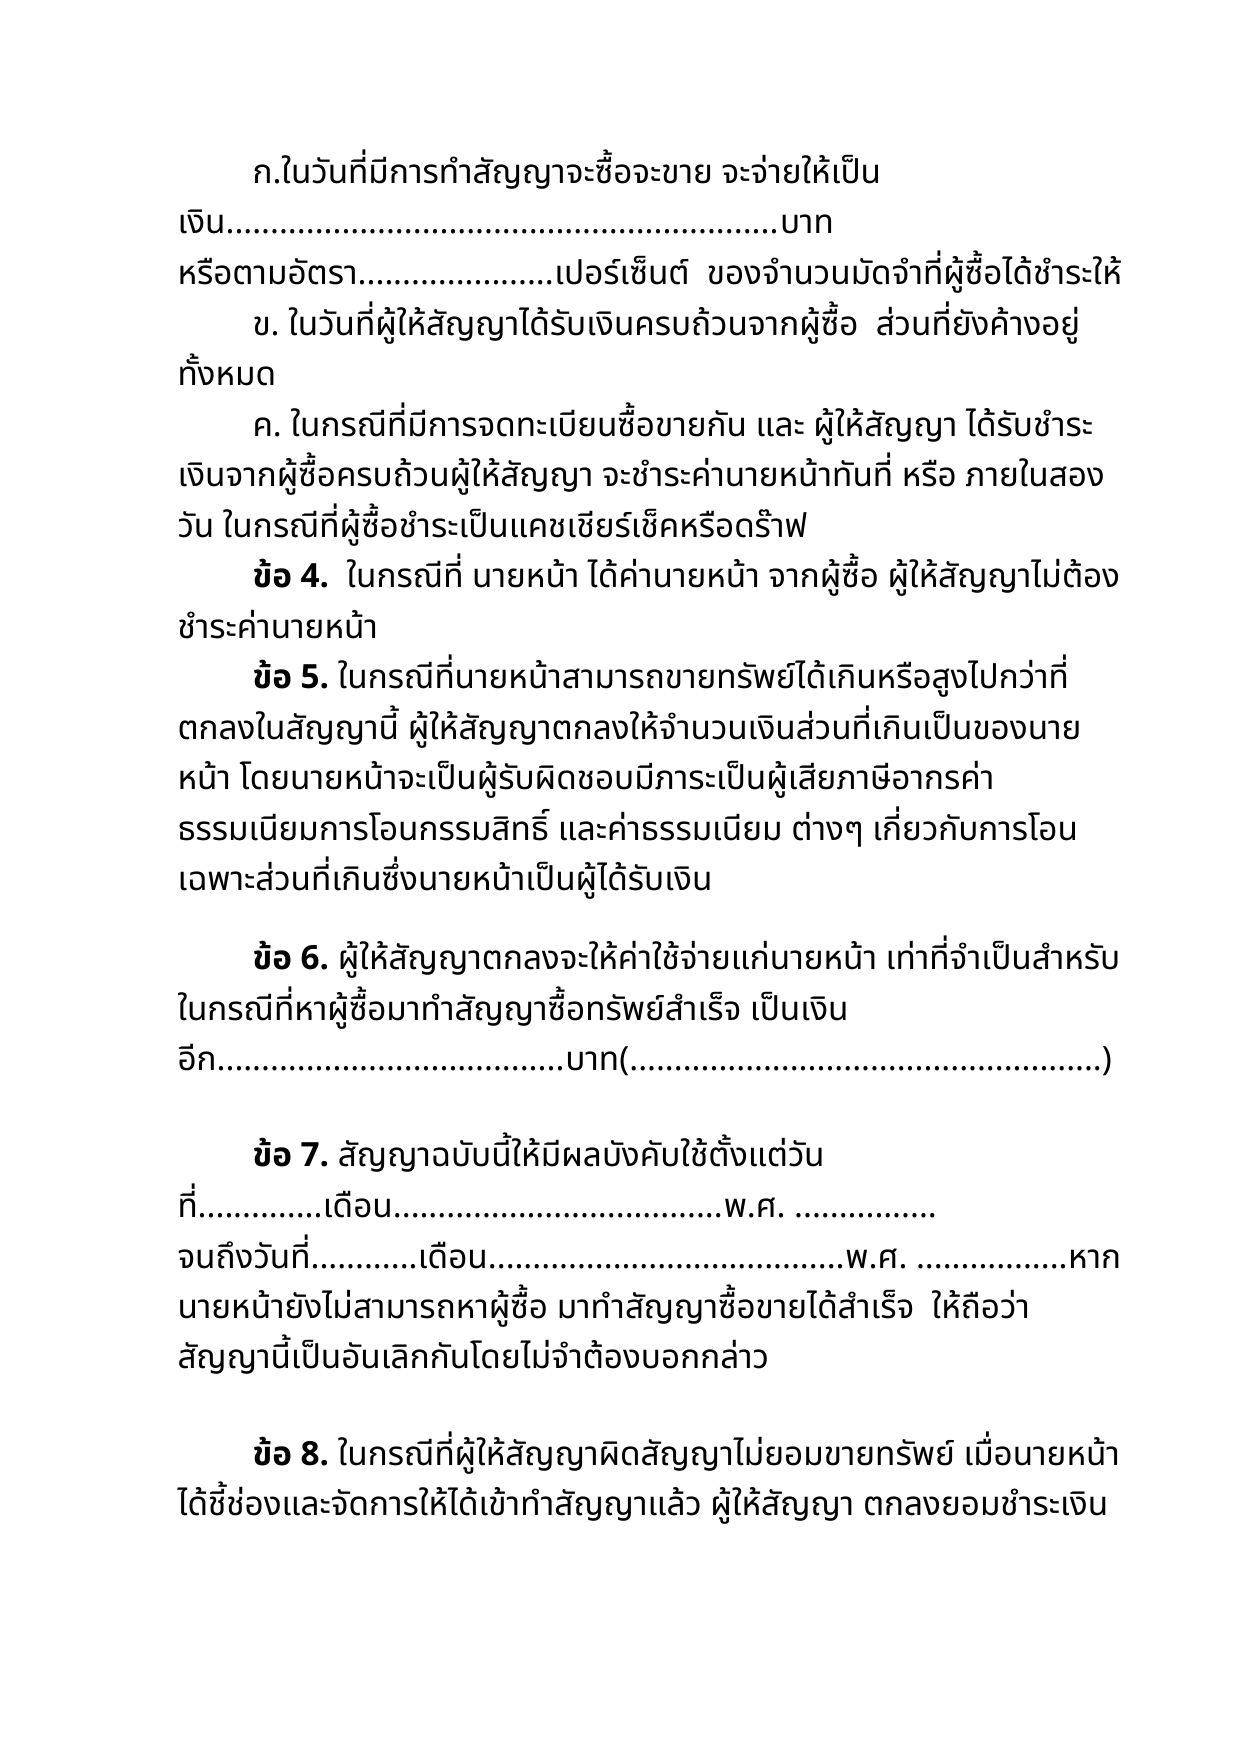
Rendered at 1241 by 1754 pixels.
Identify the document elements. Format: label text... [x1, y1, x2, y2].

text ข้อ 7. สัญญาฉบับนี้ให้มีผลบังคับใช้ตั้งแต่วันที่..............เดือน.....................................พ.ศ. ................ [177, 1131, 1122, 1232]
text ข้อ 6. ผู้ให้สัญญาตกลงจะให้ค่าใช้จ่ายแก่นายหน้า เท่าที่จำเป็นสำหรับในกรณีที่หาผู้ซื้อมาทำสัญญาซื้อทรัพย์สำเร็จ เป็นเงินอีก.......................................บาท(.....................................................) [177, 934, 1122, 1086]
text ก.ในวันที่มีการทำสัญญาจะซื้อจะขาย จะจ่ายให้เป็นเงิน..............................................................บาท [177, 148, 1122, 249]
text ข. ในวันที่ผู้ให้สัญญาได้รับเงินครบถ้วนจากผู้ซื้อ ส่วนที่ยังค้างอยู่ทั้งหมด [177, 299, 1122, 401]
text ข้อ 4. ในกรณีที่ นายหน้า ได้ค่านายหน้า จากผู้ซื้อ ผู้ให้สัญญาไม่ต้องชำระค่านายหน้า [177, 552, 1122, 653]
text ค. ในกรณีที่มีการจดทะเบียนซื้อขายกัน และ ผู้ให้สัญญา ได้รับชำระเงินจากผู้ซื้อครบถ้วนผู้ให้สัญญา จะชำระค่านายหน้าทันที่ หรือ ภายในสองวัน ในกรณีที่ผู้ซื้อชำระเป็นแคชเชียร์เช็คหรือดร๊าฟ [177, 401, 1122, 552]
text ข้อ 5. ในกรณีที่นายหน้าสามารถขายทรัพย์ได้เกินหรือสูงไปกว่าที่ตกลงในสัญญานี้ ผู้ให้สัญญาตกลงให้จำนวนเงินส่วนที่เกินเป็นของนายหน้า โดยนายหน้าจะเป็นผู้รับผิดชอบมีภาระเป็นผู้เสียภาษีอากรค่าธรรมเนียมการโอนกรรมสิทธิ์ และค่าธรรมเนียม ต่างๆ เกี่ยวกับการโอนเฉพาะส่วนที่เกินซึ่งนายหน้าเป็นผู้ได้รับเงิน [177, 653, 1122, 905]
text จนถึงวันที่............เดือน........................................พ.ศ. .................หากนายหน้ายังไม่สามารถหาผู้ซื้อ มาทำสัญญาซื้อขายได้สำเร็จ ให้ถือว่าสัญญานี้เป็นอันเลิกกันโดยไม่จำต้องบอกกล่าว [177, 1232, 1122, 1384]
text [177, 1429, 1122, 1530]
text หรือตามอัตรา......................เปอร์เซ็นต์ ของจำนวนมัดจำที่ผู้ซื้อได้ชำระให้ [177, 249, 1122, 299]
